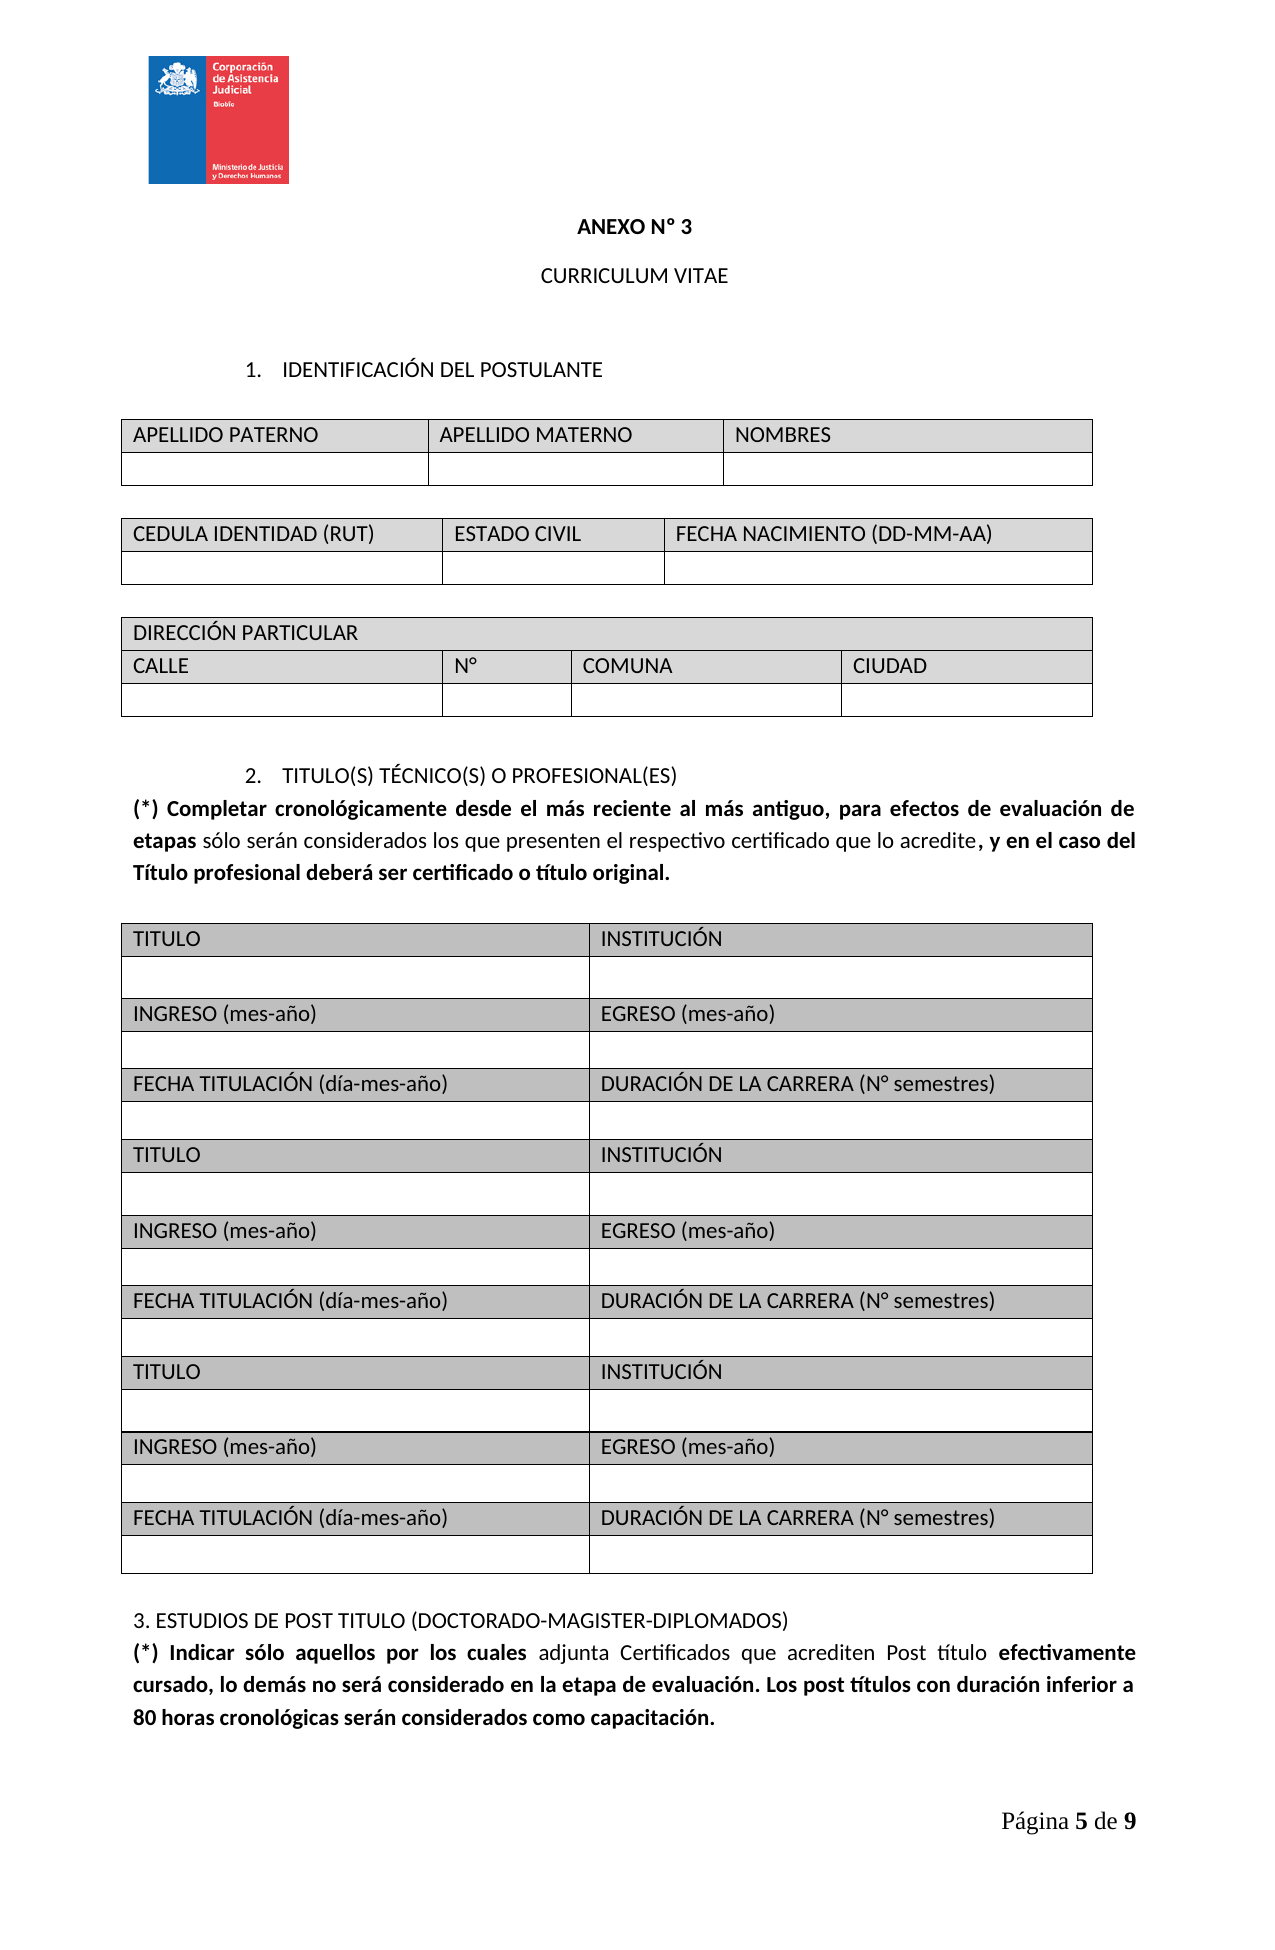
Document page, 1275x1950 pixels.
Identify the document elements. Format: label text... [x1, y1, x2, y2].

table_cell FECHA TITULACIÓN (día-mes-año) [122, 1503, 589, 1535]
table_cell [590, 1390, 1092, 1431]
table_cell FECHA TITULACIÓN (día-mes-año) [122, 1069, 589, 1101]
table_cell [665, 552, 1092, 584]
table_cell INSTITUCIÓN [590, 1140, 1092, 1172]
table_cell INGRESO (mes-año) [122, 999, 589, 1031]
table_header CEDULA IDENTIDAD (RUT) [122, 519, 442, 551]
text ANEXO Nº 3 [133, 212, 1136, 240]
list TITULO(S) TÉCNICO(S) O PROFESIONAL(ES) [244, 762, 1136, 790]
table_cell [122, 957, 589, 998]
table_cell INGRESO (mes-año) [122, 1433, 589, 1464]
table_header APELLIDO PATERNO [122, 420, 428, 452]
table_cell [842, 684, 1092, 716]
table_cell [572, 684, 841, 716]
table_cell CALLE [122, 651, 442, 683]
table_cell [590, 1536, 1092, 1573]
table_cell N° [443, 651, 571, 683]
table_cell [122, 1536, 589, 1573]
table_cell [122, 552, 442, 584]
table_cell [590, 1102, 1092, 1139]
table_cell [590, 957, 1092, 998]
table_cell [443, 684, 571, 716]
table_cell INSTITUCIÓN [590, 1357, 1092, 1389]
table_cell TITULO [122, 1357, 589, 1389]
text (*) Completar cronológicamente desde el más reciente al más antiguo, para efectos de evaluación de etapas sólo serán considerados los que presenten el respectivo certificado que lo acredite, y en el caso del Título profesional deberá ser certificado o título original. [133, 794, 1136, 886]
table_header INSTITUCIÓN [590, 924, 1092, 956]
table_header TITULO [122, 924, 589, 956]
table_cell [590, 1465, 1092, 1502]
table_cell DURACIÓN DE LA CARRERA (N° semestres) [590, 1503, 1092, 1535]
table_cell [122, 1032, 589, 1068]
table_cell DURACIÓN DE LA CARRERA (N° semestres) [590, 1069, 1092, 1101]
table_cell CIUDAD [842, 651, 1092, 683]
table_cell TITULO [122, 1140, 589, 1172]
table_header ESTADO CIVIL [443, 519, 664, 551]
list IDENTIFICACIÓN DEL POSTULANTE [244, 355, 1136, 383]
table_cell [122, 1249, 589, 1285]
table_cell EGRESO (mes-año) [590, 999, 1092, 1031]
text (*) Indicar sólo aquellos por los cuales adjunta Certificados que acrediten Post título efectivamente cursado, lo demás no será considerado en la etapa de evaluación. Los post títulos con duración inferior a 80 horas cronológicas serán considerados como capacitación. [133, 1638, 1136, 1731]
table_header NOMBRES [724, 420, 1092, 452]
table_cell [122, 453, 428, 485]
table_cell [590, 1249, 1092, 1285]
table_cell [122, 1173, 589, 1215]
table_cell [724, 453, 1092, 485]
table_header DIRECCIÓN PARTICULAR [122, 618, 1092, 650]
table_cell EGRESO (mes-año) [590, 1433, 1092, 1464]
table_cell FECHA TITULACIÓN (día-mes-año) [122, 1286, 589, 1318]
table_cell [443, 552, 664, 584]
table_cell [122, 1102, 589, 1139]
table_cell [590, 1032, 1092, 1068]
table_cell [590, 1173, 1092, 1215]
table_cell INGRESO (mes-año) [122, 1216, 589, 1248]
table_header APELLIDO MATERNO [429, 420, 723, 452]
table_cell DURACIÓN DE LA CARRERA (N° semestres) [590, 1286, 1092, 1318]
text CURRICULUM VITAE [133, 261, 1136, 289]
picture [148, 56, 289, 184]
table_cell [122, 1465, 589, 1502]
table_cell COMUNA [572, 651, 841, 683]
table_cell [122, 1319, 589, 1356]
table_header FECHA NACIMIENTO (DD-MM-AA) [665, 519, 1092, 551]
table_cell [122, 684, 442, 716]
table_cell [122, 1390, 589, 1431]
text 3. ESTUDIOS DE POST TITULO (DOCTORADO-MAGISTER-DIPLOMADOS) [133, 1606, 1136, 1634]
table_cell [429, 453, 723, 485]
table_cell [590, 1319, 1092, 1356]
table_cell EGRESO (mes-año) [590, 1216, 1092, 1248]
